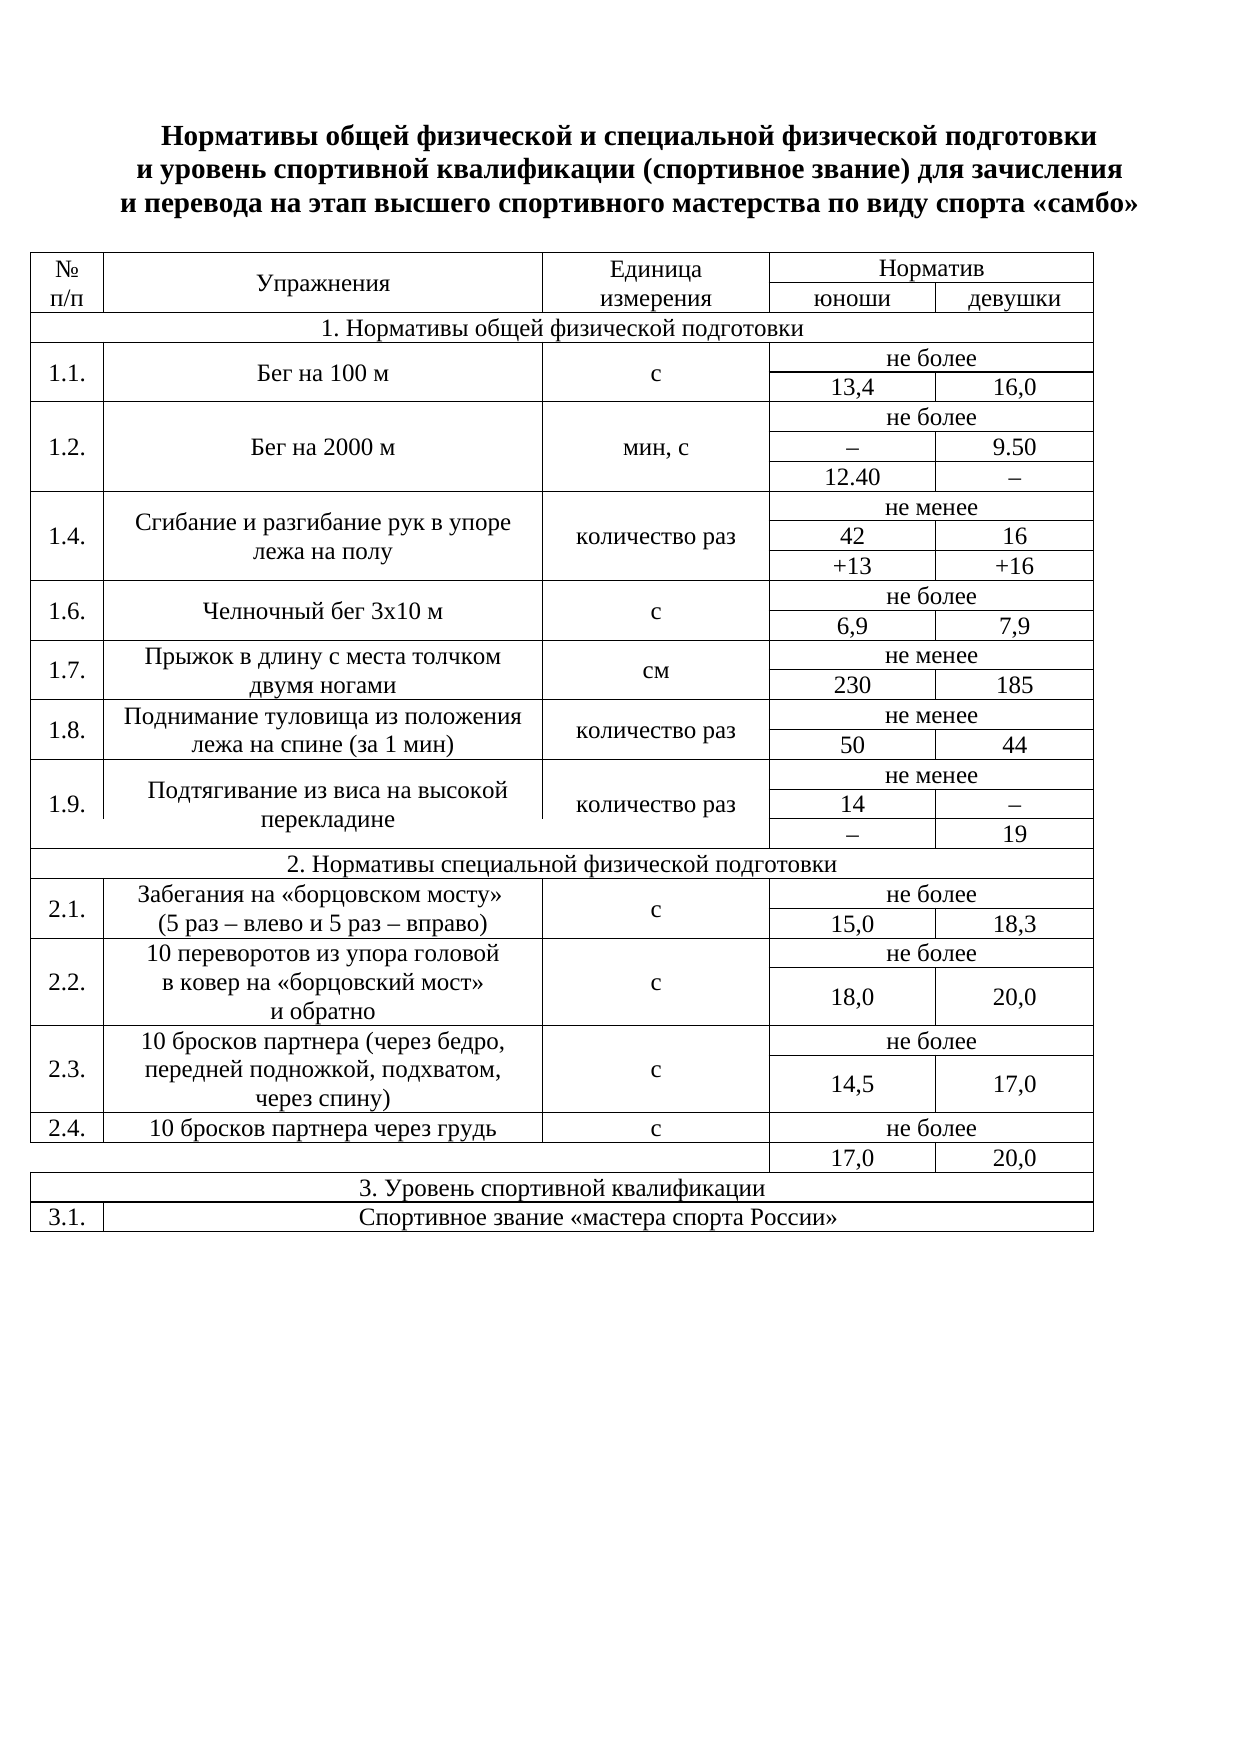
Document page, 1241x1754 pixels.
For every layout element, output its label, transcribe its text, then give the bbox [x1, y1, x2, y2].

table_cell 7,9 [936, 611, 1093, 639]
table_cell +13 [770, 551, 935, 580]
table_header № п/п [31, 253, 103, 312]
table_cell 44 [936, 730, 1093, 759]
table_cell с [543, 1113, 769, 1142]
table_cell не менее [770, 641, 1093, 669]
table_cell 230 [770, 670, 935, 699]
table_cell не более [770, 1113, 1093, 1142]
table_cell не менее [770, 492, 1093, 520]
table_cell 14,5 [770, 1056, 935, 1112]
table_cell 14 [770, 790, 935, 818]
table_header Упражнения [104, 253, 542, 312]
table_cell Сгибание и разгибание рук в упоре лежа на полу [104, 492, 542, 580]
table_cell 10 бросков партнера через грудь [104, 1113, 542, 1142]
table_cell 1.7. [31, 641, 103, 699]
table_cell 20,0 [936, 1143, 1093, 1172]
table_cell 18,0 [770, 968, 935, 1025]
table_cell Подтягивание из виса на высокой перекладине [103, 760, 543, 848]
table_cell 2.2. [31, 939, 103, 1025]
table_cell 185 [936, 670, 1093, 699]
table_cell 50 [770, 730, 935, 759]
table_cell 42 [770, 521, 935, 550]
table_cell 20,0 [936, 968, 1093, 1025]
table_cell с [543, 1026, 769, 1112]
table_cell не более [770, 581, 1093, 610]
table_cell 1. Нормативы общей физической подготовки [31, 313, 1093, 342]
table_cell 17,0 [936, 1056, 1093, 1112]
table_cell 1.8. [31, 700, 103, 759]
table_cell – [936, 462, 1093, 491]
table_cell не более [770, 343, 1093, 371]
table_cell – [770, 819, 935, 848]
table_cell 19 [936, 819, 1093, 848]
table_cell мин, с [543, 402, 769, 491]
table_cell 2. Нормативы специальной физической подготовки [31, 849, 1093, 878]
table_cell 16 [936, 521, 1093, 550]
table_cell 3.1. [31, 1203, 103, 1231]
table_cell 6,9 [770, 611, 935, 639]
table_cell не более [770, 879, 1093, 908]
text Нормативы общей физической и специальной физической подготовки и уровень спортивной квалификации (спортивное звание) для зачисления и перевода на этап высшего спортивного мастерства по виду спорта «самбо» [30, 118, 1228, 219]
table_cell не более [770, 939, 1093, 967]
table_cell 10 бросков партнера (через бедро, передней подножкой, подхватом, через спину) [104, 1026, 542, 1112]
table_cell см [543, 641, 769, 699]
table_cell с [543, 343, 769, 401]
table_header Норматив [770, 253, 1093, 282]
table_cell с [543, 939, 769, 1025]
table_cell не менее [770, 700, 1093, 729]
table_cell количество раз [543, 492, 769, 580]
table_cell 16,0 [936, 373, 1093, 401]
table_cell количество раз [543, 760, 769, 848]
table_cell Бег на 2000 м [104, 402, 542, 491]
table_header Единица измерения [543, 253, 769, 312]
table_cell 1.9. [31, 760, 103, 848]
table_cell 10 переворотов из упора головой в ковер на «борцовский мост» и обратно [104, 939, 542, 1025]
table_cell юноши [770, 283, 935, 312]
table_cell девушки [936, 283, 1093, 312]
table_cell – [936, 790, 1093, 818]
table_cell не более [770, 402, 1093, 431]
table_cell Бег на 100 м [104, 343, 542, 401]
table_cell с [543, 581, 769, 639]
table_cell 1.6. [31, 581, 103, 639]
table_cell 18,3 [936, 909, 1093, 937]
table_cell Прыжок в длину с места толчком двумя ногами [104, 641, 542, 699]
table_cell не менее [770, 760, 1093, 788]
table_cell Спортивное звание «мастера спорта России» [104, 1203, 1093, 1231]
table_cell 3. Уровень спортивной квалификации [31, 1173, 1093, 1201]
table_cell 1.1. [31, 343, 103, 401]
table_cell с [543, 879, 769, 937]
table_cell 17,0 [770, 1143, 935, 1172]
table_cell 2.1. [31, 879, 103, 937]
table_cell Поднимание туловища из положения лежа на спине (за 1 мин) [104, 700, 542, 759]
table_cell 1.4. [31, 492, 103, 580]
table_cell количество раз [543, 700, 769, 759]
table_cell 2.3. [31, 1026, 103, 1112]
table_cell 1.2. [31, 402, 103, 491]
table_cell 9.50 [936, 432, 1093, 461]
table_cell 15,0 [770, 909, 935, 937]
table_cell Челночный бег 3х10 м [104, 581, 542, 639]
table_cell не более [770, 1026, 1093, 1054]
table_cell 2.4. [31, 1113, 103, 1142]
table_cell 13,4 [770, 373, 935, 401]
table_cell 12.40 [770, 462, 935, 491]
table_cell Забегания на «борцовском мосту» (5 раз – влево и 5 раз – вправо) [104, 879, 542, 937]
table_cell – [770, 432, 935, 461]
table_cell +16 [936, 551, 1093, 580]
